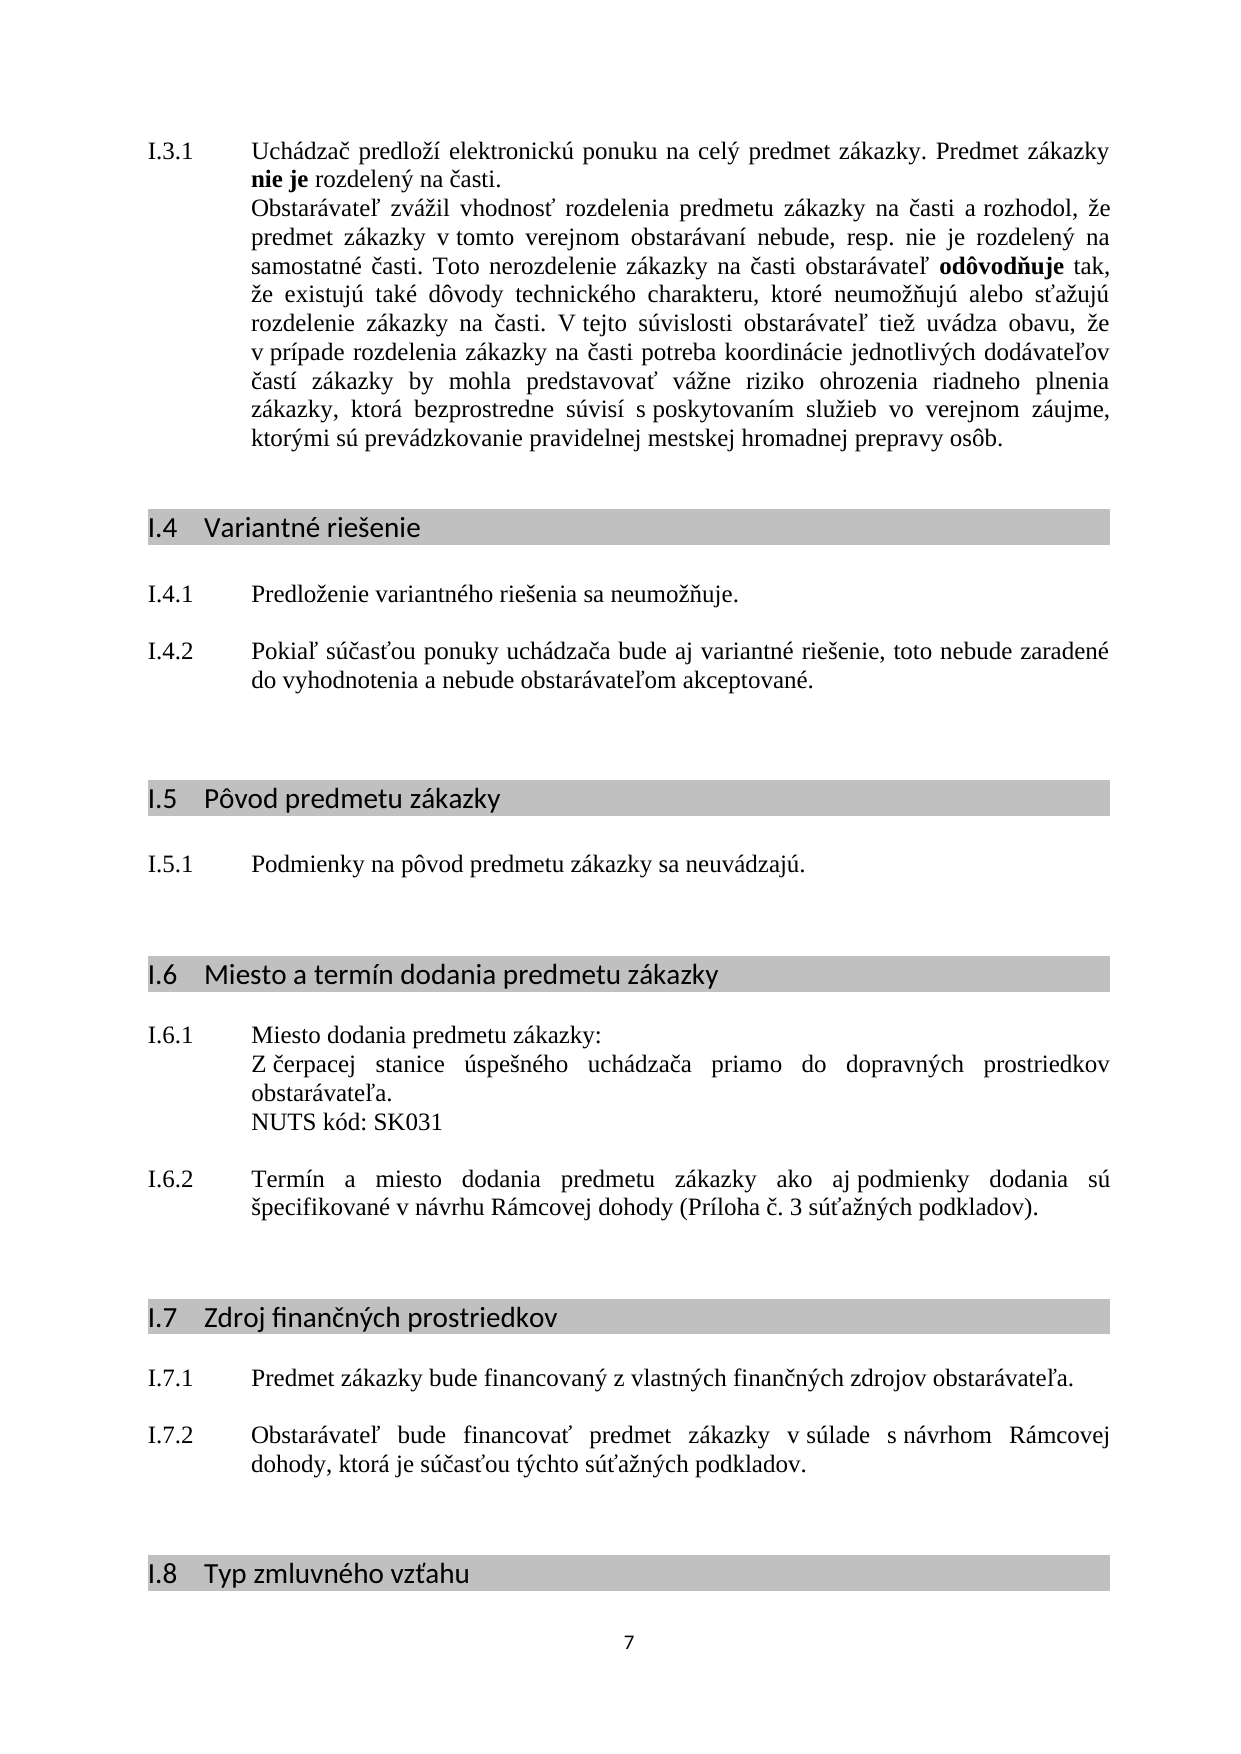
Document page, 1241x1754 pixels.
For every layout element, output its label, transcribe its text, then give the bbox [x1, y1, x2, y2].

text I.4 Variantné riešenie [148, 509, 1110, 545]
subtitle I.8 Typ zmluvného vzťahu [148, 1555, 1110, 1591]
text Z čerpacej stanice úspešného uchádzača priamo do dopravných prostriedkov obstarávateľa. [148, 1049, 1110, 1107]
text I.4.1 Predloženie variantného riešenia sa neumožňuje. [148, 579, 1110, 607]
text I.6.2 Termín a miesto dodania predmetu zákazky ako aj podmienky dodania sú špecifikované v návrhu Rámcovej dohody (Príloha č. 3 súťažných podkladov). [148, 1164, 1110, 1221]
subtitle I.6 Miesto a termín dodania predmetu zákazky [148, 956, 1110, 992]
text I.7.1 Predmet zákazky bude financovaný z vlastných finančných zdrojov obstarávateľa. [148, 1363, 1110, 1392]
text I.6.1 Miesto dodania predmetu zákazky: [148, 1021, 1110, 1049]
text Obstarávateľ zvážil vhodnosť rozdelenia predmetu zákazky na časti a rozhodol, že predmet zákazky v tomto verejnom obstarávaní nebude, resp. nie je rozdelený na samostatné časti. Toto nerozdelenie zákazky na časti obstarávateľ odôvodňuje tak, že existujú také dôvody technického charakteru, ktoré neumožňujú alebo sťažujú rozdelenie zákazky na časti. V tejto súvislosti obstarávateľ tiež uvádza obavu, že v prípade rozdelenia zákazky na časti potreba koordinácie jednotlivých dodávateľov častí zákazky by mohla predstavovať vážne riziko ohrozenia riadneho plnenia zákazky, ktorá bezprostredne súvisí s poskytovaním služieb vo verejnom záujme, ktorými sú prevádzkovanie pravidelnej mestskej hromadnej prepravy osôb. [148, 193, 1110, 452]
text I.7.2 Obstarávateľ bude financovať predmet zákazky v súlade s návrhom Rámcovej dohody, ktorá je súčasťou týchto súťažných podkladov. [148, 1420, 1110, 1477]
text I.3.1 Uchádzač predloží elektronickú ponuku na celý predmet zákazky. Predmet zákazky nie je rozdelený na časti. [148, 136, 1110, 193]
text I.5 Pôvod predmetu zákazky [148, 780, 1110, 816]
text NUTS kód: SK031 [148, 1107, 1110, 1136]
subtitle I.7 Zdroj finančných prostriedkov [148, 1299, 1110, 1334]
text I.5.1 Podmienky na pôvod predmetu zákazky sa neuvádzajú. [148, 849, 1110, 878]
text I.4.2 Pokiaľ súčasťou ponuky uchádzača bude aj variantné riešenie, toto nebude zaradené do vyhodnotenia a nebude obstarávateľom akceptované. [148, 636, 1110, 694]
